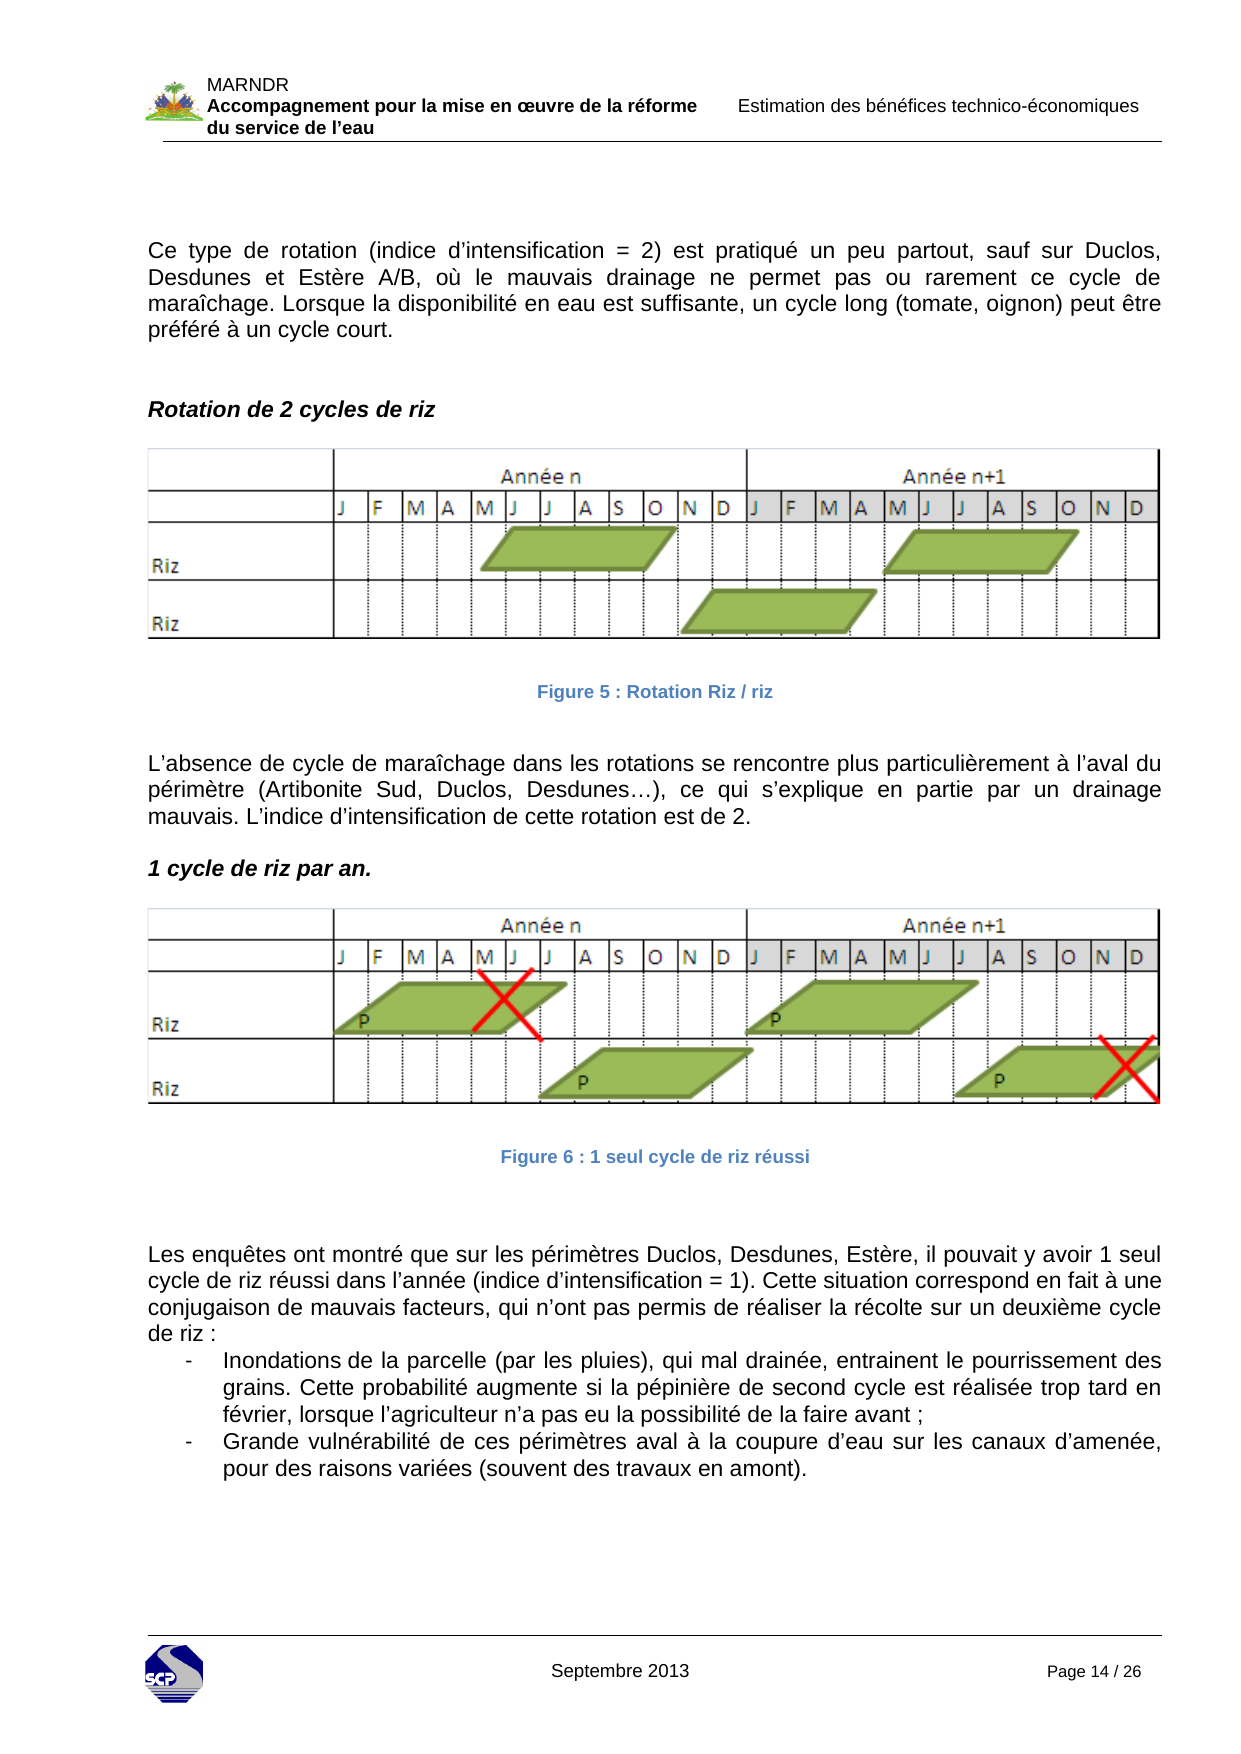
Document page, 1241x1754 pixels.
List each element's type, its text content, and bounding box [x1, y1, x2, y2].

list Inondations de la parcelle (par les pluies), qui mal drainée, entrainent le pourrissement des grains. Cette probabilité augmente si la pépinière de second cycle est réalisée trop tard en février, lorsque l’agriculteur n’a pas eu la possibilité de la faire avant ; [185, 1346, 1162, 1427]
text Les enquêtes ont montré que sur les périmètres Duclos, Desdunes, Estère, il pouvait y avoir 1 seul cycle de riz réussi dans l’année (indice d’intensification = 1). Cette situation correspond en fait à une conjugaison de mauvais facteurs, qui n’ont pas permis de réaliser la récolte sur un deuxième cycle de riz : [148, 1241, 1162, 1346]
picture [144, 81, 205, 122]
picture [144, 1643, 204, 1704]
text 1 cycle de riz par an. [148, 855, 1162, 882]
text Rotation de 2 cycles de riz [148, 396, 1162, 422]
picture [147, 448, 1160, 639]
list Grande vulnérabilité de ces périmètres aval à la coupure d’eau sur les canaux d’amenée, pour des raisons variées (souvent des travaux en amont). [185, 1427, 1162, 1481]
picture [147, 908, 1160, 1104]
text L’absence de cycle de maraîchage dans les rotations se rencontre plus particulièrement à l’aval du périmètre (Artibonite Sud, Duclos, Desdunes…), ce qui s’explique en partie par un drainage mauvais. L’indice d’intensification de cette rotation est de 2. [148, 750, 1162, 829]
text Ce type de rotation (indice d’intensification = 2) est pratiqué un peu partout, sauf sur Duclos, Desdunes et Estère A/B, où le mauvais drainage ne permet pas ou rarement ce cycle de maraîchage. Lorsque la disponibilité en eau est suffisante, un cycle long (tomate, oignon) peut être préféré à un cycle court. [148, 237, 1162, 343]
